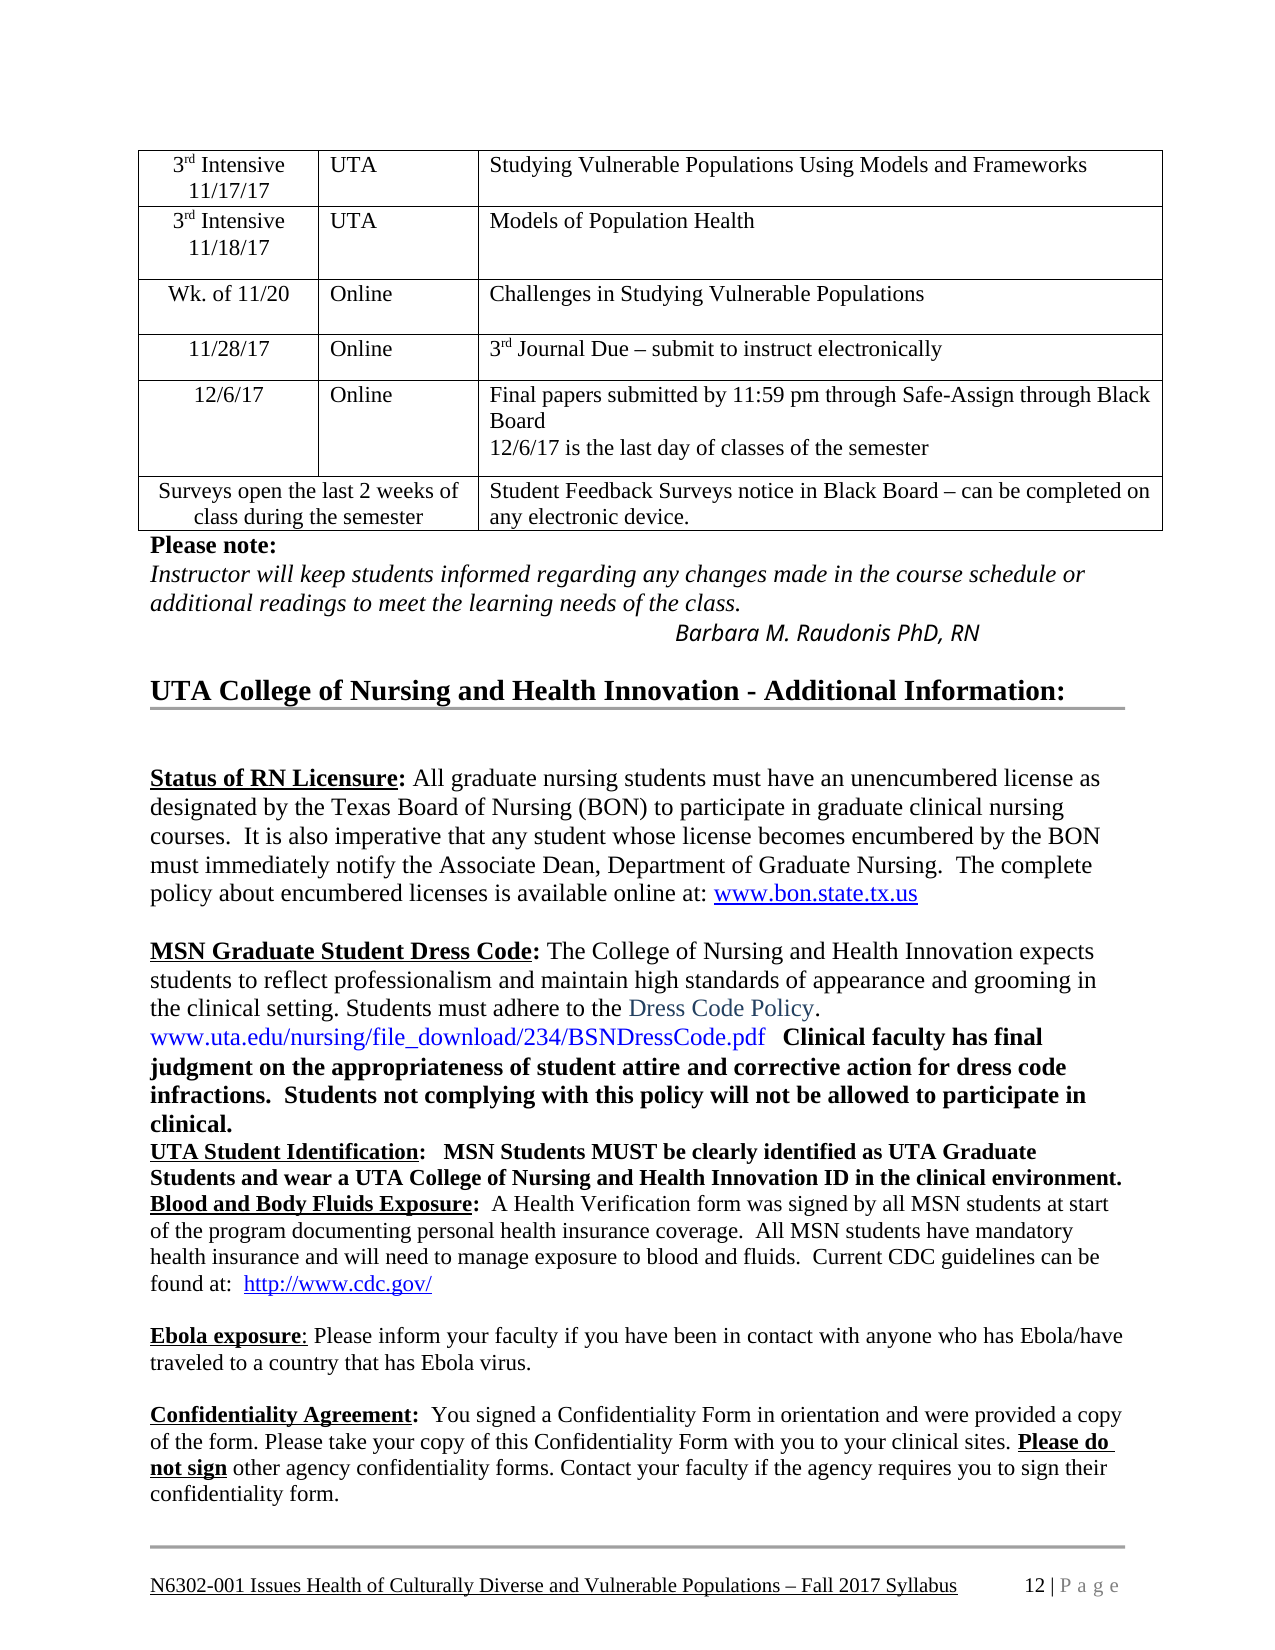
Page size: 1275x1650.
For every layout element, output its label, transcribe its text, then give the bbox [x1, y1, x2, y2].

table_cell Surveys open the last 2 weeks of class during the semester [139, 477, 478, 529]
table_cell UTA [319, 207, 478, 279]
text Barbara M. Raudonis PhD, RN [150, 617, 1125, 648]
table_cell Models of Population Health [479, 207, 1162, 279]
text MSN Graduate Student Dress Code: The College of Nursing and Health Innovation expects students to reflect professionalism and maintain high standards of appearance and grooming in the clinical setting. Students must adhere to the Dress Code Policy. www.uta.edu/nursing/file_download/234/BSNDressCode.pdf Clinical faculty has final judgment on the appropriateness of student attire and corrective action for dress code infractions. Students not complying with this policy will not be allowed to participate in clinical. [150, 936, 1125, 1138]
text Please note: [150, 531, 1125, 559]
text Ebola exposure: Please inform your faculty if you have been in contact with anyone who has Ebola/have traveled to a country that has Ebola virus. [150, 1322, 1125, 1375]
text UTA Student Identification: MSN Students MUST be clearly identified as UTA Graduate Students and wear a UTA College of Nursing and Health Innovation ID in the clinical environment. [150, 1138, 1125, 1191]
table_cell Online [319, 381, 478, 476]
table_cell 3rd Intensive 11/17/17 [139, 151, 318, 206]
table_cell 3rd Journal Due – submit to instruct electronically [479, 335, 1162, 380]
text Status of RN Licensure: All graduate nursing students must have an unencumbered license as designated by the Texas Board of Nursing (BON) to participate in graduate clinical nursing courses. It is also imperative that any student whose license becomes encumbered by the BON must immediately notify the Associate Dean, Department of Graduate Nursing. The complete policy about encumbered licenses is available online at: www.bon.state.tx.us [150, 763, 1125, 907]
table_cell UTA [319, 151, 478, 206]
table_cell Online [319, 280, 478, 334]
table_cell 11/28/17 [139, 335, 318, 380]
table_cell Student Feedback Surveys notice in Black Board – can be completed on any electronic device. [479, 477, 1162, 529]
table_cell 12/6/17 [139, 381, 318, 476]
table_cell Wk. of 11/20 [139, 280, 318, 334]
table_cell 3rd Intensive 11/18/17 [139, 207, 318, 279]
text Instructor will keep students informed regarding any changes made in the course schedule or additional readings to meet the learning needs of the class. [150, 559, 1125, 617]
table_cell Challenges in Studying Vulnerable Populations [479, 280, 1162, 334]
table_cell Online [319, 335, 478, 380]
table_cell Final papers submitted by 11:59 pm through Safe-Assign through Black Board 12/6/17 is the last day of classes of the semester [479, 381, 1162, 476]
text UTA College of Nursing and Health Innovation - Additional Information: [150, 673, 1125, 706]
text Blood and Body Fluids Exposure: A Health Verification form was signed by all MSN students at start of the program documenting personal health insurance coverage. All MSN students have mandatory health insurance and will need to manage exposure to blood and fluids. Current CDC guidelines can be found at: http://www.cdc.gov/ [150, 1191, 1125, 1296]
text Confidentiality Agreement: You signed a Confidentiality Form in orientation and were provided a copy of the form. Please take your copy of this Confidentiality Form with you to your clinical sites. Please do not sign other agency confidentiality forms. Contact your faculty if the agency requires you to sign their confidentiality form. [150, 1401, 1125, 1507]
table_cell Studying Vulnerable Populations Using Models and Frameworks [479, 151, 1162, 206]
